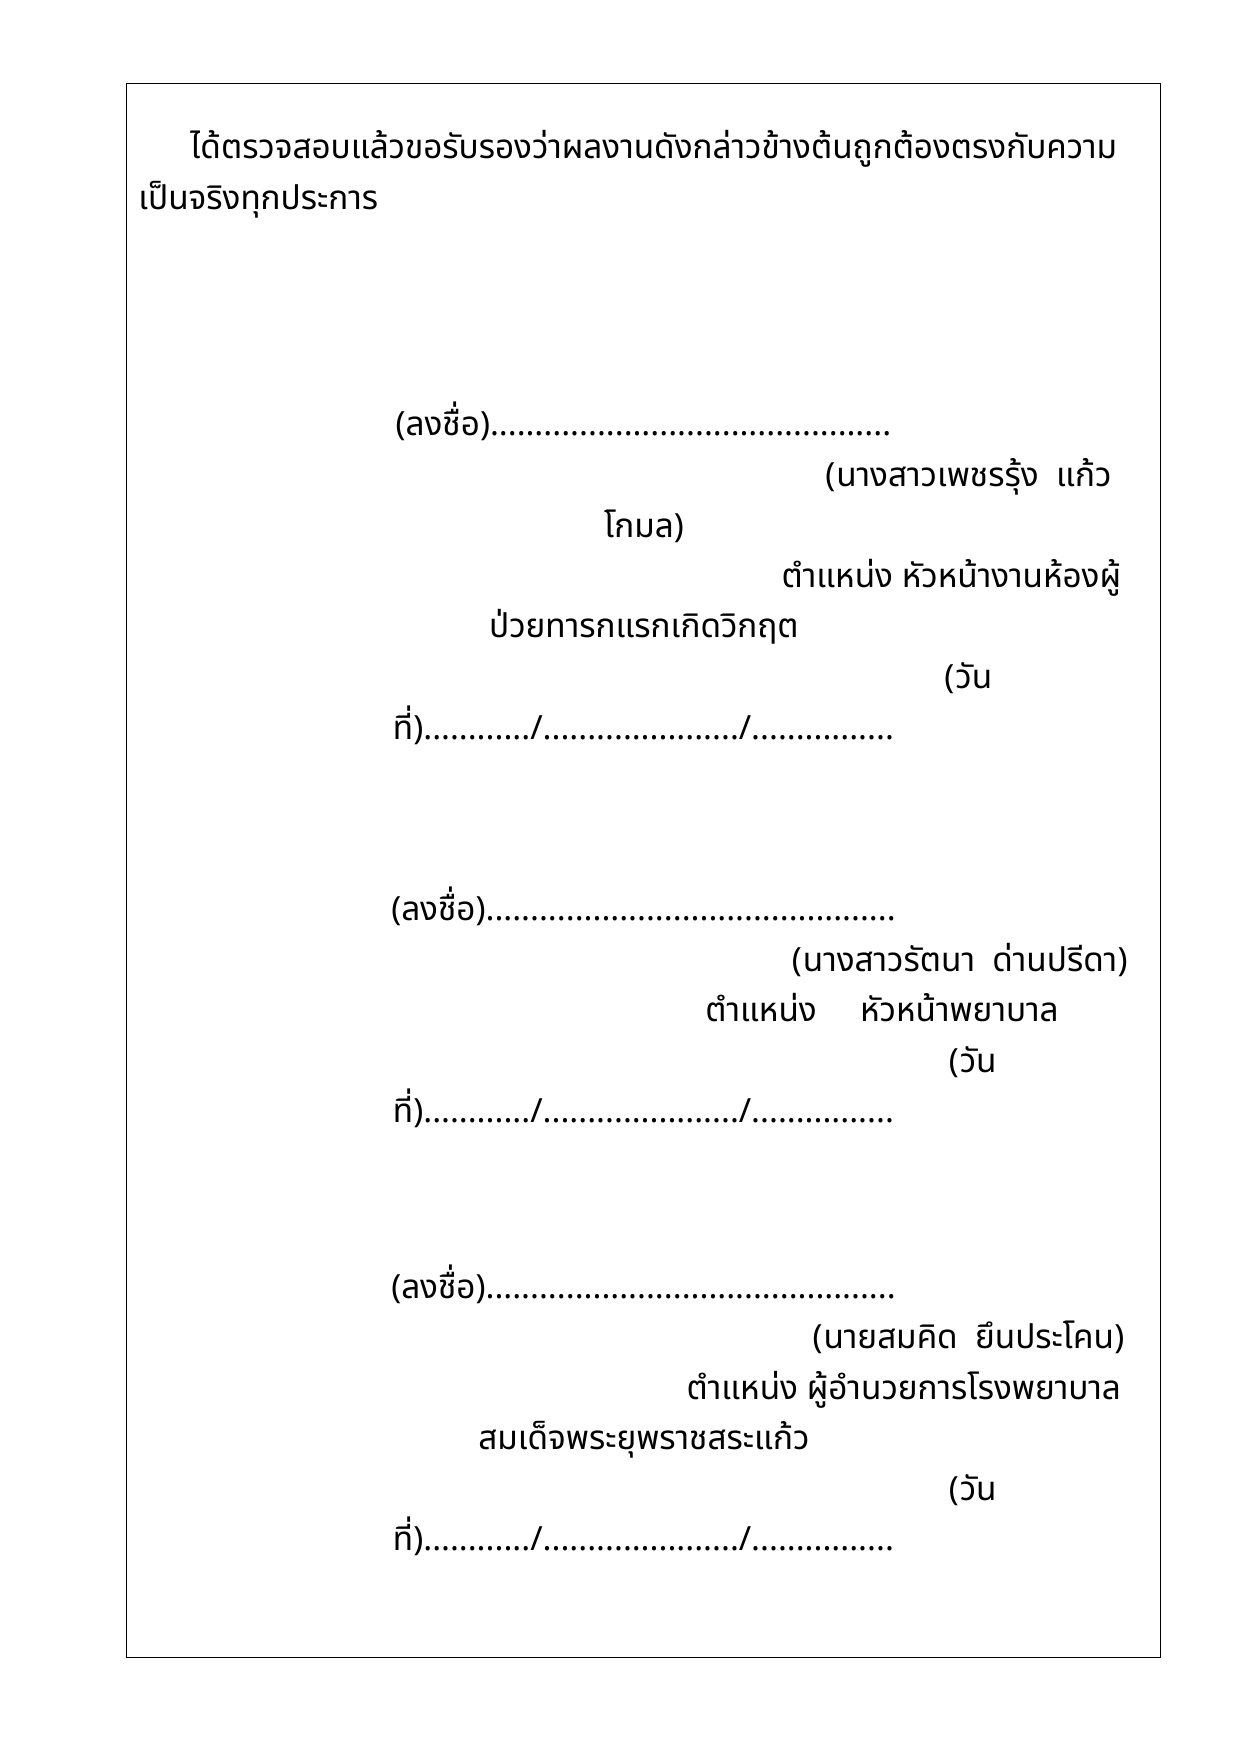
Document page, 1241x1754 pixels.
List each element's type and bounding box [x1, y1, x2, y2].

table_cell [127, 84, 1160, 1657]
